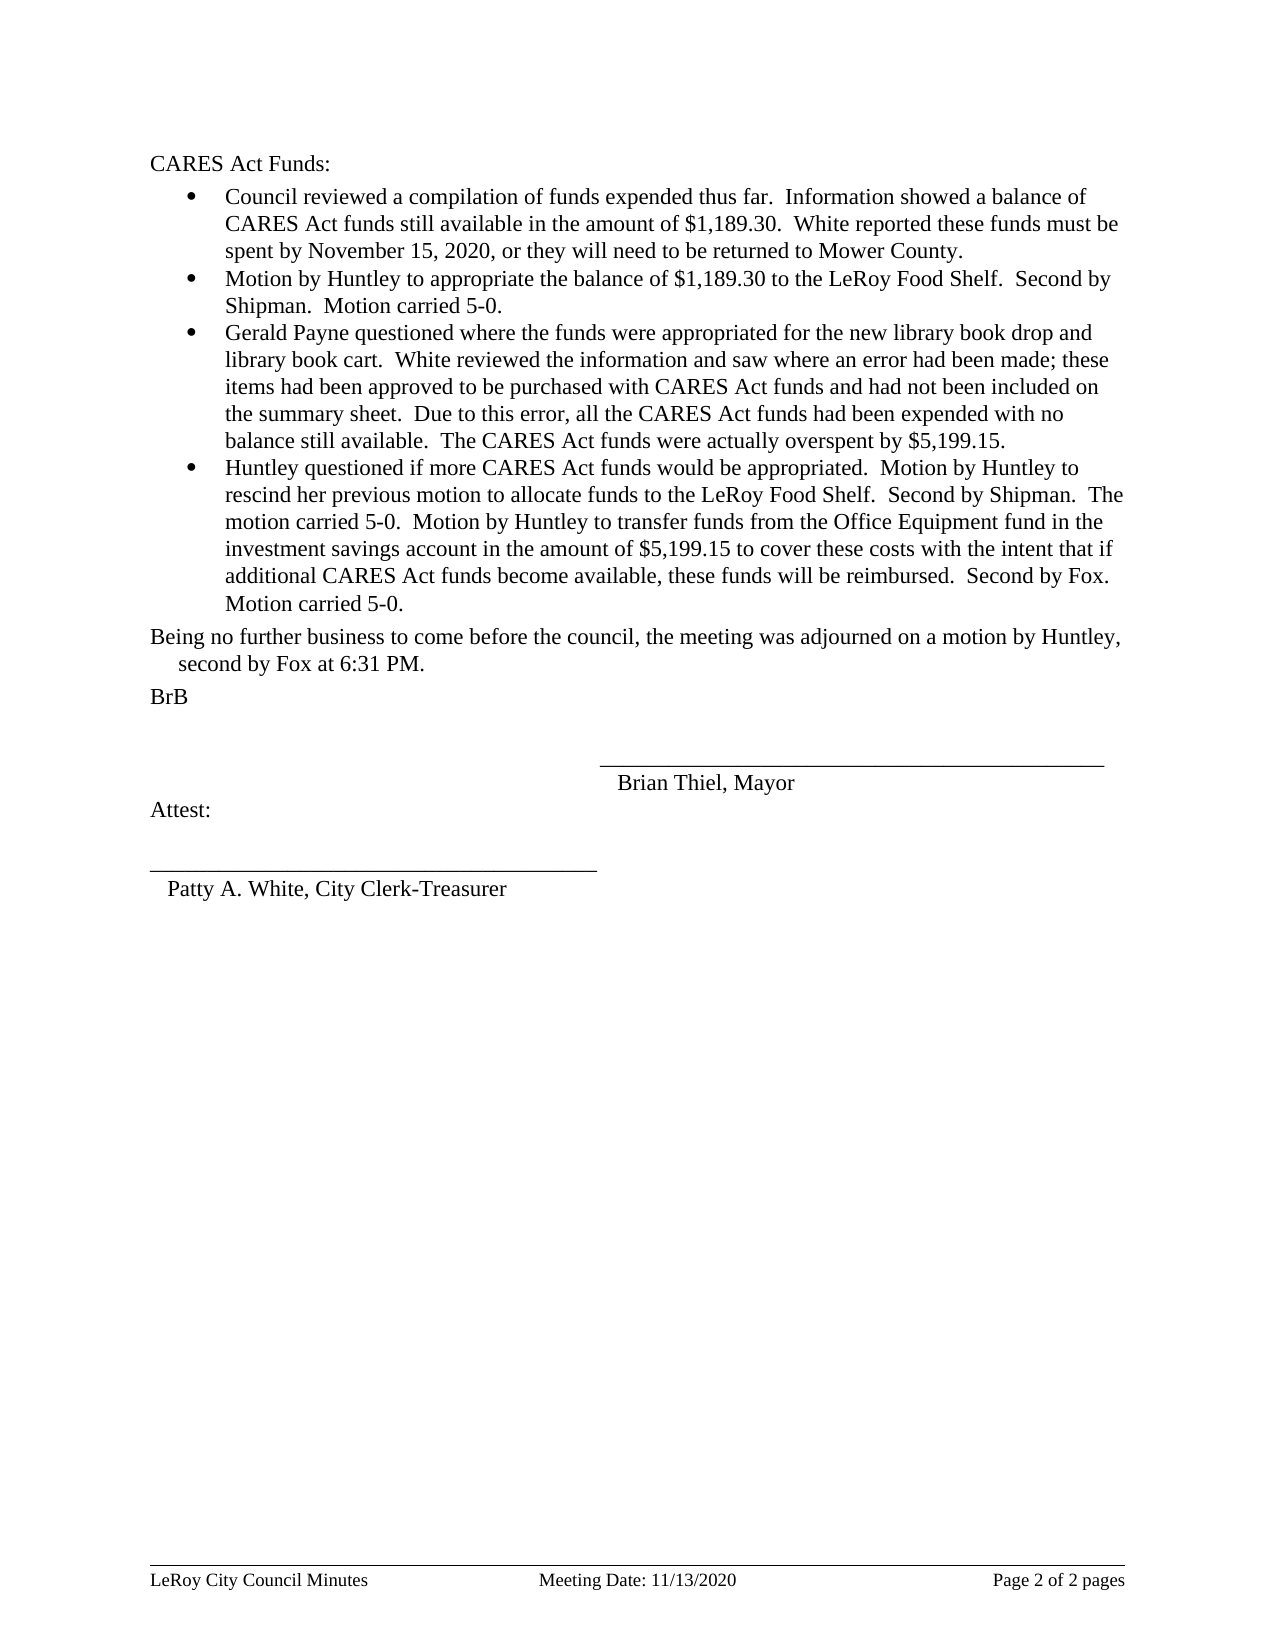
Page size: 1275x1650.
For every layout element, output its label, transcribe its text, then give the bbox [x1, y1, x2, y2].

text Attest: [150, 796, 1125, 822]
text Being no further business to come before the council, the meeting was adjourned on a motion by Huntley, second by Fox at 6:31 PM. [150, 623, 1125, 676]
list Motion by Huntley to appropriate the balance of $1,189.30 to the LeRoy Food Shelf. Second by Shipman. Motion carried 5-0. [187, 264, 1125, 318]
text Brian Thiel, Mayor [150, 769, 1125, 796]
list Council reviewed a compilation of funds expended thus far. Information showed a balance of CARES Act funds still available in the amount of $1,189.30. White reported these funds must be spent by November 15, 2020, or they will need to be returned to Mower County. [187, 183, 1125, 264]
text CARES Act Funds: [150, 150, 1125, 176]
text _______________________________________ [150, 848, 1125, 875]
text Patty A. White, City Clerk-Treasurer [150, 875, 1125, 901]
text BrB [150, 683, 1125, 710]
list Gerald Payne questioned where the funds were appropriated for the new library book drop and library book cart. White reviewed the information and saw where an error had been made; these items had been approved to be purchased with CARES Act funds and had not been included on the summary sheet. Due to this error, all the CARES Act funds had been expended with no balance still available. The CARES Act funds were actually overspent by $5,199.15. [187, 319, 1125, 453]
list Huntley questioned if more CARES Act funds would be appropriated. Motion by Huntley to rescind her previous motion to allocate funds to the LeRoy Food Shelf. Second by Shipman. The motion carried 5-0. Motion by Huntley to transfer funds from the Office Equipment fund in the investment savings account in the amount of $5,199.15 to cover these costs with the intent that if additional CARES Act funds become available, these funds will be reimbursed. Second by Fox. Motion carried 5-0. [187, 454, 1125, 616]
text ____________________________________________ [150, 743, 1125, 769]
